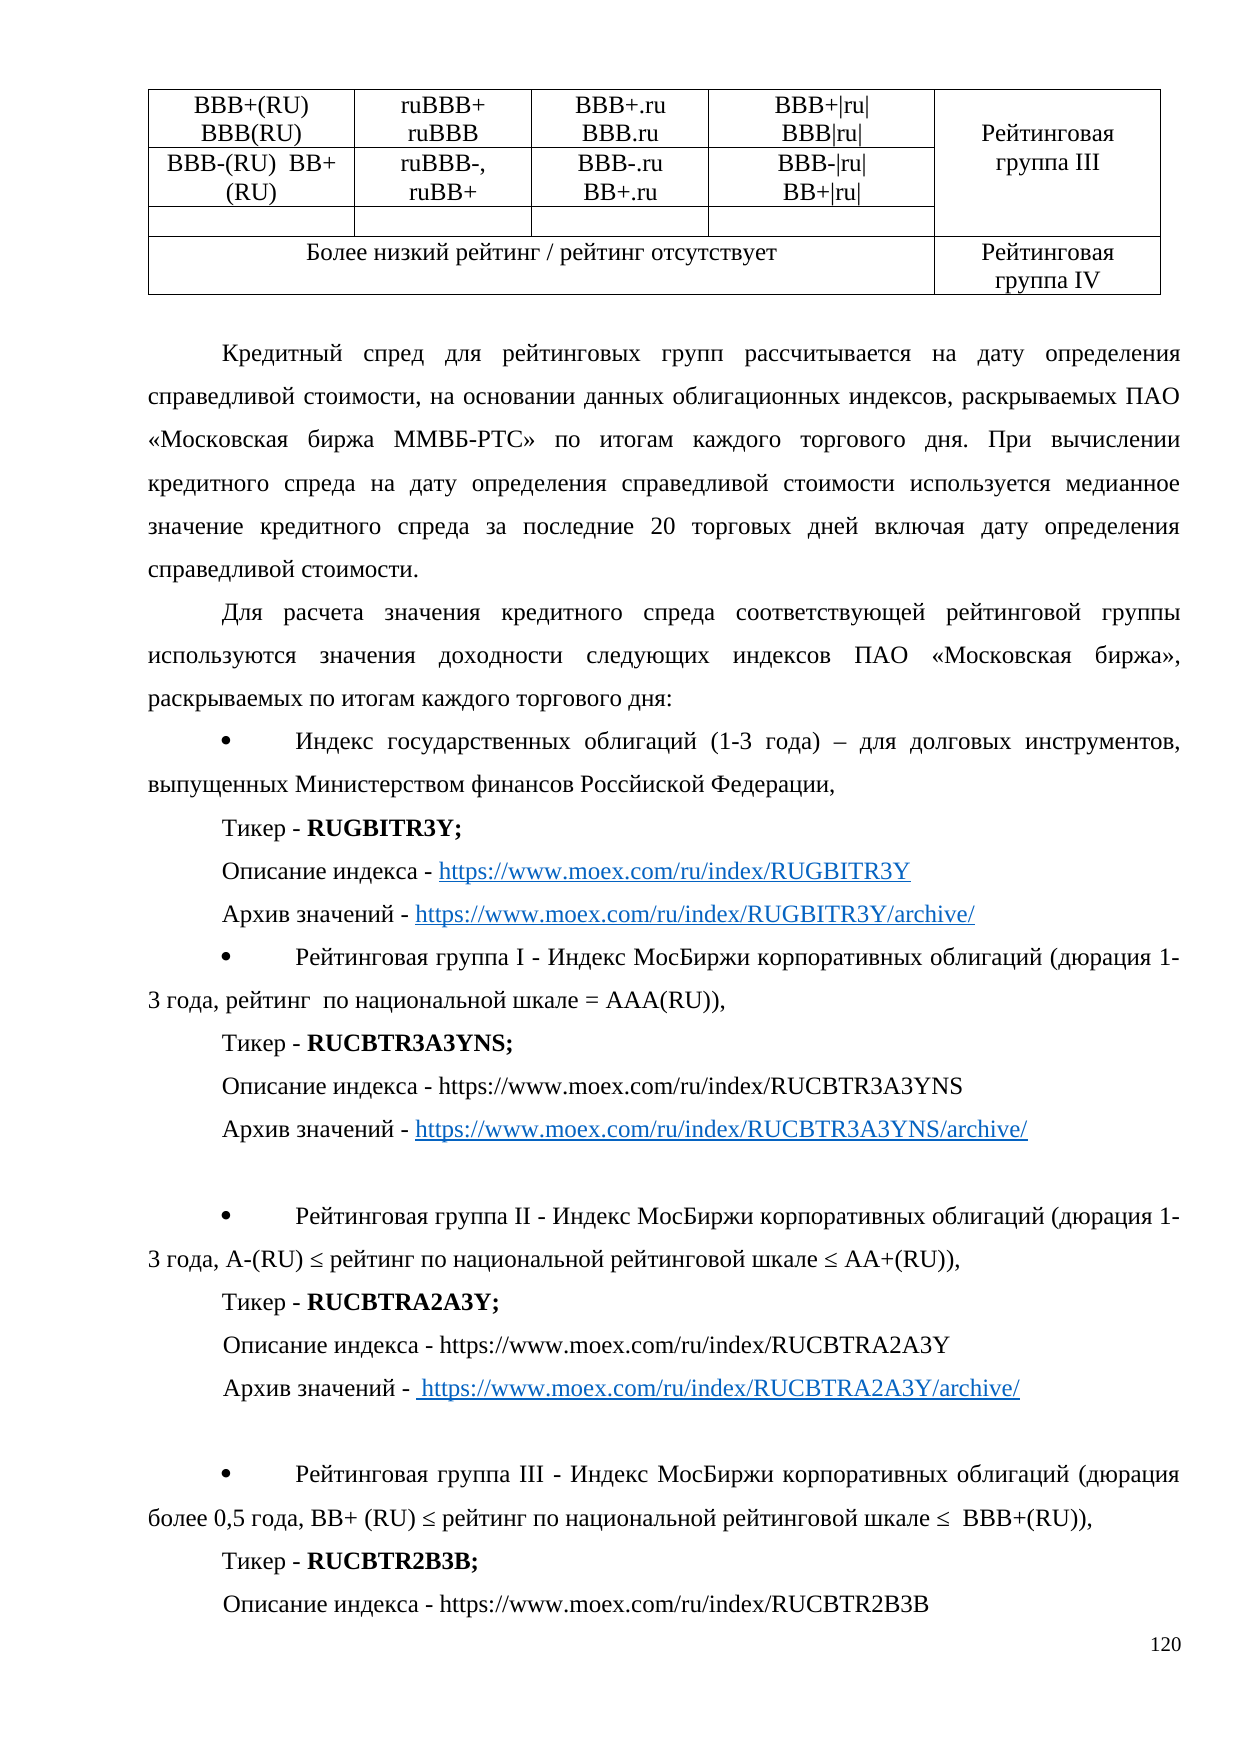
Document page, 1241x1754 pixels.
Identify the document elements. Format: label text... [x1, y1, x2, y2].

text Для расчета значения кредитного спреда соответствующей рейтинговой группы используются значения доходности следующих индексов ПАО «Московская биржа», раскрываемых по итогам каждого торгового дня: [148, 597, 1181, 712]
table_cell [355, 207, 531, 236]
text Кредитный спред для рейтинговых групп рассчитывается на дату определения справедливой стоимости, на основании данных облигационных индексов, раскрываемых ПАО «Московская биржа ММВБ-РТС» по итогам каждого торгового дня. При вычислении кредитного спреда на дату определения справедливой стоимости используется медианное значение кредитного спреда за последние 20 торговых дней включая дату определения справедливой стоимости. [148, 338, 1181, 583]
table_cell [532, 207, 708, 236]
list Тикер - RUCBTRA2A3Y; [222, 1287, 1181, 1316]
list Рейтинговая группа III - Индекс МосБиржи корпоративных облигаций (дюрация более 0,5 года, ВB+ (RU) ≤ рейтинг по национальной рейтинговой шкале ≤ BBВ+(RU)), [148, 1459, 1181, 1531]
list Описание индекса - https://www.moex.com/ru/index/RUCBTRA2A3Y [223, 1330, 1181, 1359]
text Описание индекса - https://www.moex.com/ru/index/RUGBITR3Y [148, 856, 1181, 884]
table_cell Рейтинговая группа IV [935, 237, 1160, 294]
text Архив значений - https://www.moex.com/ru/index/RUGBITR3Y/archive/ [148, 899, 1181, 928]
table_cell [149, 207, 354, 236]
table_cell [709, 207, 934, 236]
table_cell ruBBB+ ruBBB [355, 90, 531, 147]
text Тикер - RUGBITR3Y; [148, 813, 1181, 841]
table_cell BBB+.ru BBB.ru [532, 90, 708, 147]
table_cell BBB-(RU) BB+(RU) [149, 148, 354, 206]
list Архив значений - https://www.moex.com/ru/index/RUCBTRA2A3Y/archive/ [223, 1373, 1181, 1402]
list Рейтинговая группа I - Индекс МосБиржи корпоративных облигаций (дюрация 1-3 года, рейтинг по национальной шкале = AAA(RU)), [148, 942, 1181, 1014]
table_cell BBB+|ru| BBB|ru| [709, 90, 934, 147]
list Архив значений - https://www.moex.com/ru/index/RUCBTR3A3YNS/archive/ [222, 1114, 1181, 1143]
list Индекс государственных облигаций (1-3 года) – для долговых инструментов, выпущенных Министерством финансов Россйиской Федерации, [148, 726, 1181, 798]
table_cell BBB-.ru BB+.ru [532, 148, 708, 206]
list Тикер - RUCBTR2B3B; [222, 1546, 1181, 1574]
table_cell Рейтинговая группа III [935, 90, 1160, 236]
list Описание индекса - https://www.moex.com/ru/index/RUCBTR2B3B [223, 1589, 1181, 1618]
list Тикер - RUCBTR3A3YNS; [222, 1028, 1181, 1057]
table_cell ruBBB-, ruBB+ [355, 148, 531, 206]
table_cell BBB+(RU) BBB(RU) [149, 90, 354, 147]
table_cell BBB-|ru| BB+|ru| [709, 148, 934, 206]
list Рейтинговая группа II - Индекс МосБиржи корпоративных облигаций (дюрация 1-3 года, А-(RU) ≤ рейтинг по национальной рейтинговой шкале ≤ AA+(RU)), [148, 1201, 1181, 1273]
list Описание индекса - https://www.moex.com/ru/index/RUCBTR3A3YNS [222, 1071, 1181, 1100]
table_cell Более низкий рейтинг / рейтинг отсутствует [149, 237, 934, 294]
